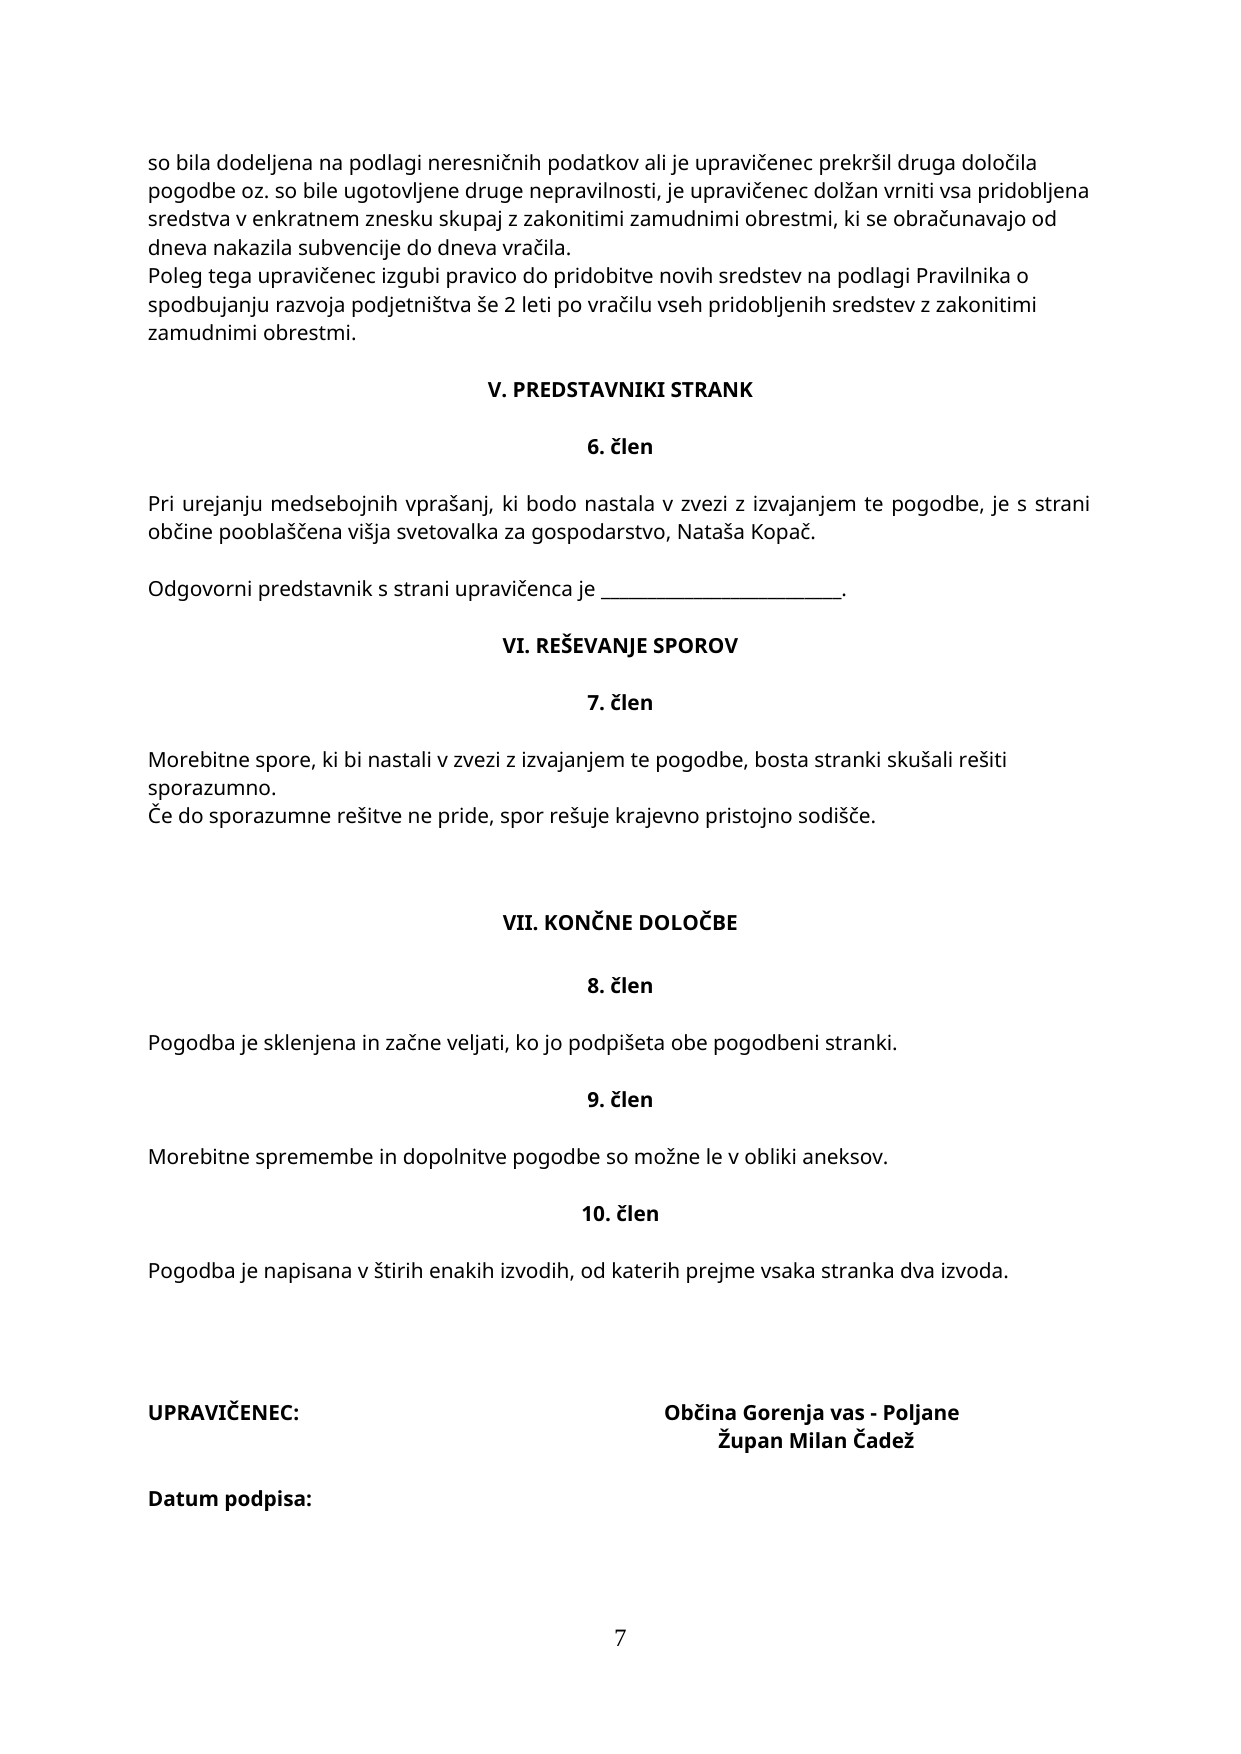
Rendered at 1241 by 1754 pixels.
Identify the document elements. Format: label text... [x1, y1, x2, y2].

text 8. člen [148, 972, 1093, 1000]
text Morebitne spore, ki bi nastali v zvezi z izvajanjem te pogodbe, bosta stranki skušali rešiti sporazumno. [148, 745, 1093, 802]
subtitle VI. REŠEVANJE SPOROV [148, 631, 1093, 659]
text 10. člen [148, 1199, 1093, 1228]
text Datum podpisa: [148, 1484, 1093, 1541]
text Pri urejanju medsebojnih vprašanj, ki bodo nastala v zvezi z izvajanjem te pogodbe, je s strani občine pooblaščena višja svetovalka za gospodarstvo, Nataša Kopač. [148, 489, 1093, 546]
text Pogodba je napisana v štirih enakih izvodih, od katerih prejme vsaka stranka dva izvoda. [148, 1256, 1093, 1284]
text Poleg tega upravičenec izgubi pravico do pridobitve novih sredstev na podlagi Pravilnika o spodbujanju razvoja podjetništva še 2 leti po vračilu vseh pridobljenih sredstev z zakonitimi zamudnimi obrestmi. [148, 261, 1093, 347]
text Pogodba je sklenjena in začne veljati, ko jo podpišeta obe pogodbeni stranki. [148, 1028, 1093, 1057]
subtitle VII. KONČNE DOLOČBE [148, 908, 1093, 937]
text Če do sporazumne rešitve ne pride, spor rešuje krajevno pristojno sodišče. [148, 802, 1093, 830]
text 7. člen [148, 688, 1093, 716]
text Morebitne spremembe in dopolnitve pogodbe so možne le v obliki aneksov. [148, 1142, 1093, 1171]
text UPRAVIČENEC: Občina Gorenja vas - Poljane Župan Milan Čadež [148, 1398, 1093, 1455]
subtitle V. PREDSTAVNIKI STRANK [148, 375, 1093, 403]
text Odgovorni predstavnik s strani upravičenca je __________________________. [148, 574, 1093, 603]
text 6. člen [148, 432, 1093, 460]
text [148, 148, 1093, 261]
text 9. člen [148, 1085, 1093, 1114]
